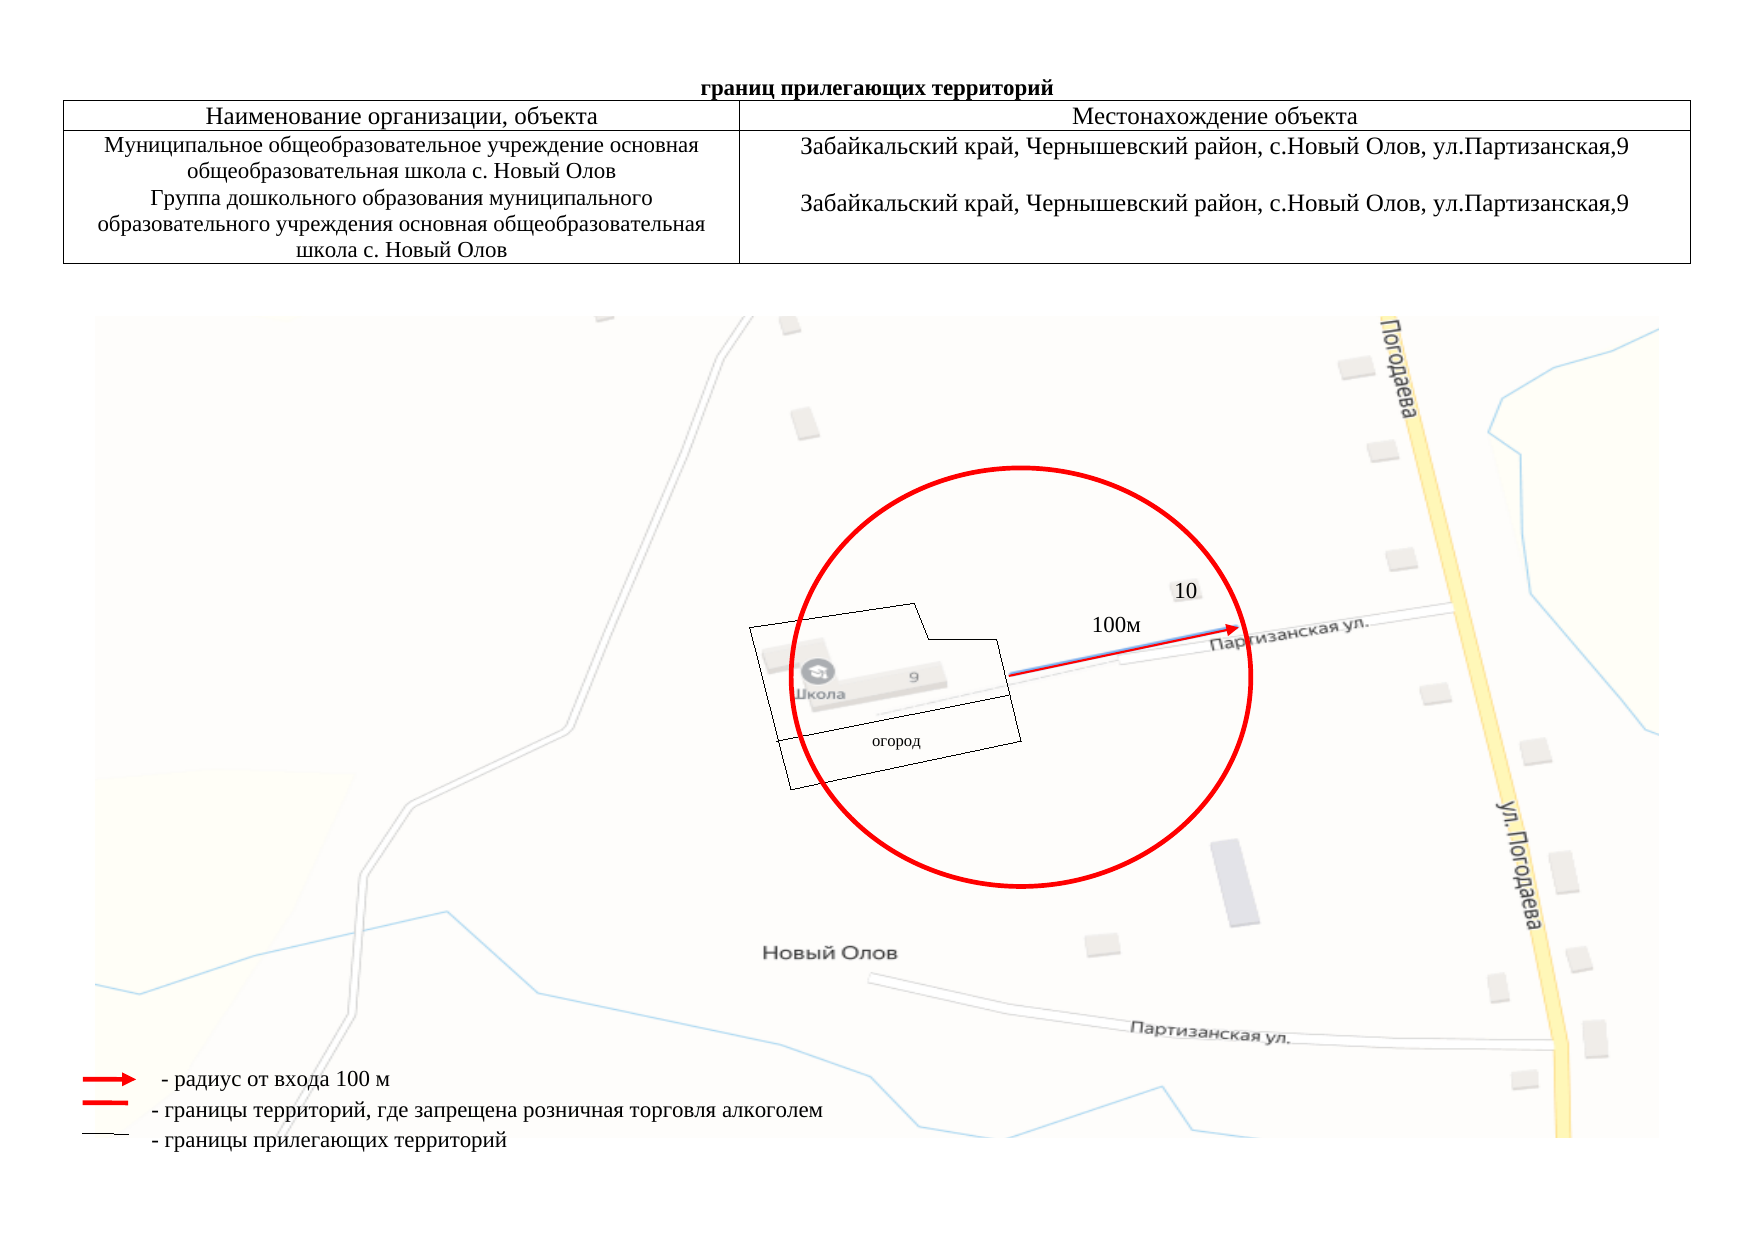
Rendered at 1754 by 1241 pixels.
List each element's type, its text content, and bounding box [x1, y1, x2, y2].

picture [95, 316, 1659, 1138]
table_cell Забайкальский край, Чернышевский район, с.Новый Олов, ул.Партизанская,9 Забайкальский край, Чернышевский район, с.Новый Олов, ул.Партизанская,9 [740, 131, 1690, 263]
table_cell Муниципальное общеобразовательное учреждение основная общеобразовательная школа с. Новый Олов Группа дошкольного образования муниципального образовательного учреждения основная общеобразовательная школа с. Новый Олов [64, 131, 739, 263]
table_header Наименование организации, объекта [64, 101, 739, 130]
table_header Местонахождение объекта [740, 101, 1690, 130]
text границ прилегающих территорий [75, 74, 1679, 100]
